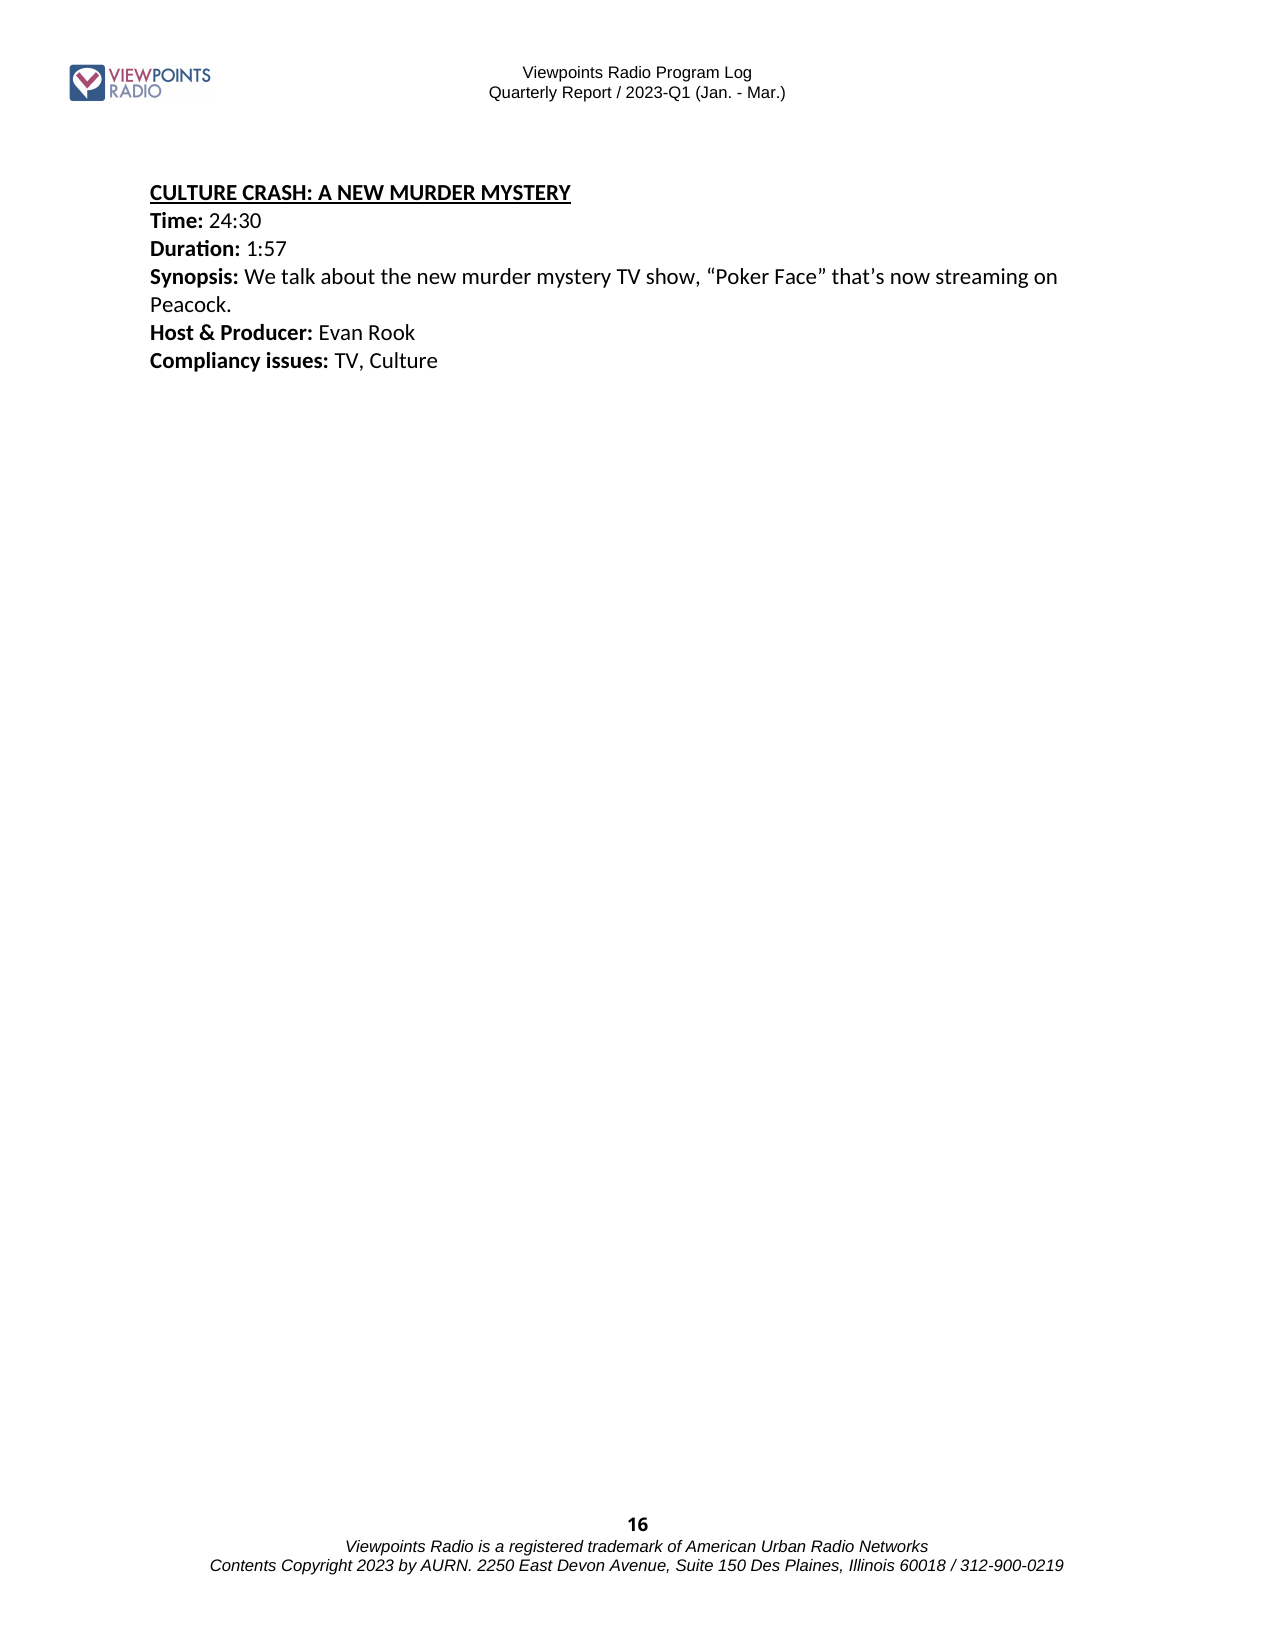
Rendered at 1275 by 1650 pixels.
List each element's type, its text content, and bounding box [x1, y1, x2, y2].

text Host & Producer: Evan Rook [150, 318, 1125, 346]
text Duration: 1:57 [150, 234, 1125, 262]
text Time: 24:30 [150, 206, 1125, 234]
text CULTURE CRASH: A NEW MURDER MYSTERY [150, 178, 1125, 206]
picture [68, 63, 213, 103]
text Compliancy issues: TV, Culture [150, 346, 1125, 374]
text Synopsis: We talk about the new murder mystery TV show, “Poker Face” that’s now streaming on Peacock. [150, 262, 1125, 318]
